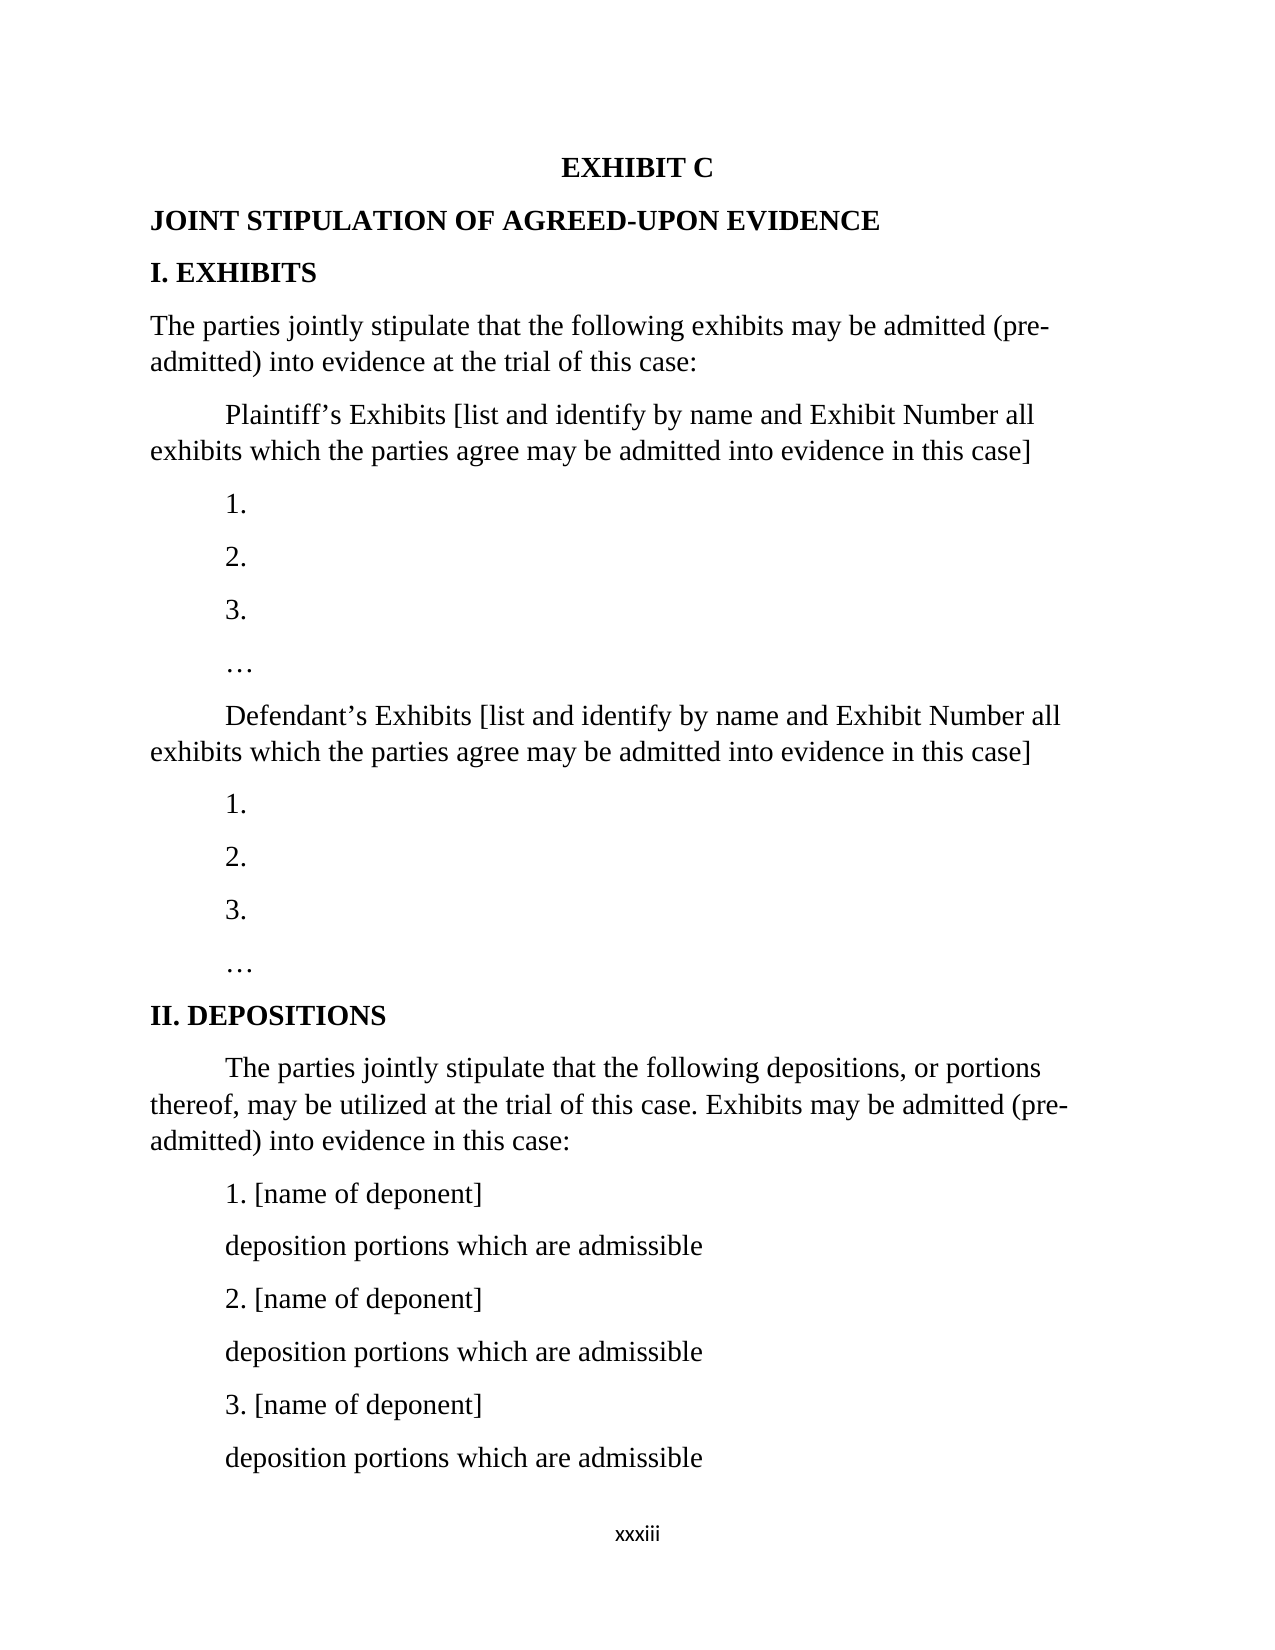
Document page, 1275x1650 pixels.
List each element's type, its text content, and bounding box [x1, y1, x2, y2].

text deposition portions which are admissible [225, 1228, 1125, 1262]
text 2. [name of deponent] [225, 1281, 1125, 1315]
text The parties jointly stipulate that the following exhibits may be admitted (pre-admitted) into evidence at the trial of this case: [150, 308, 1125, 378]
text … [225, 645, 1125, 678]
text 3. [225, 592, 1125, 626]
text 1. [name of deponent] [225, 1176, 1125, 1209]
text … [225, 945, 1125, 978]
text II. DEPOSITIONS [150, 998, 1125, 1031]
text 3. [225, 892, 1125, 926]
text Defendant’s Exhibits [list and identify by name and Exhibit Number all exhibits which the parties agree may be admitted into evidence in this case] [150, 698, 1125, 767]
text 3. [name of deponent] [225, 1387, 1125, 1421]
text deposition portions which are admissible [225, 1334, 1125, 1368]
text The parties jointly stipulate that the following depositions, or portions thereof, may be utilized at the trial of this case. Exhibits may be admitted (pre-admitted) into evidence in this case: [150, 1051, 1125, 1156]
text 1. [225, 486, 1125, 520]
text I. EXHIBITS [150, 256, 1125, 289]
text 1. [225, 787, 1125, 820]
text 2. [225, 839, 1125, 873]
text deposition portions which are admissible [225, 1440, 1125, 1473]
text JOINT STIPULATION OF AGREED-UPON EVIDENCE [150, 203, 1125, 236]
text 2. [225, 539, 1125, 573]
text EXHIBIT C [150, 150, 1125, 183]
text Plaintiff’s Exhibits [list and identify by name and Exhibit Number all exhibits which the parties agree may be admitted into evidence in this case] [150, 397, 1125, 467]
